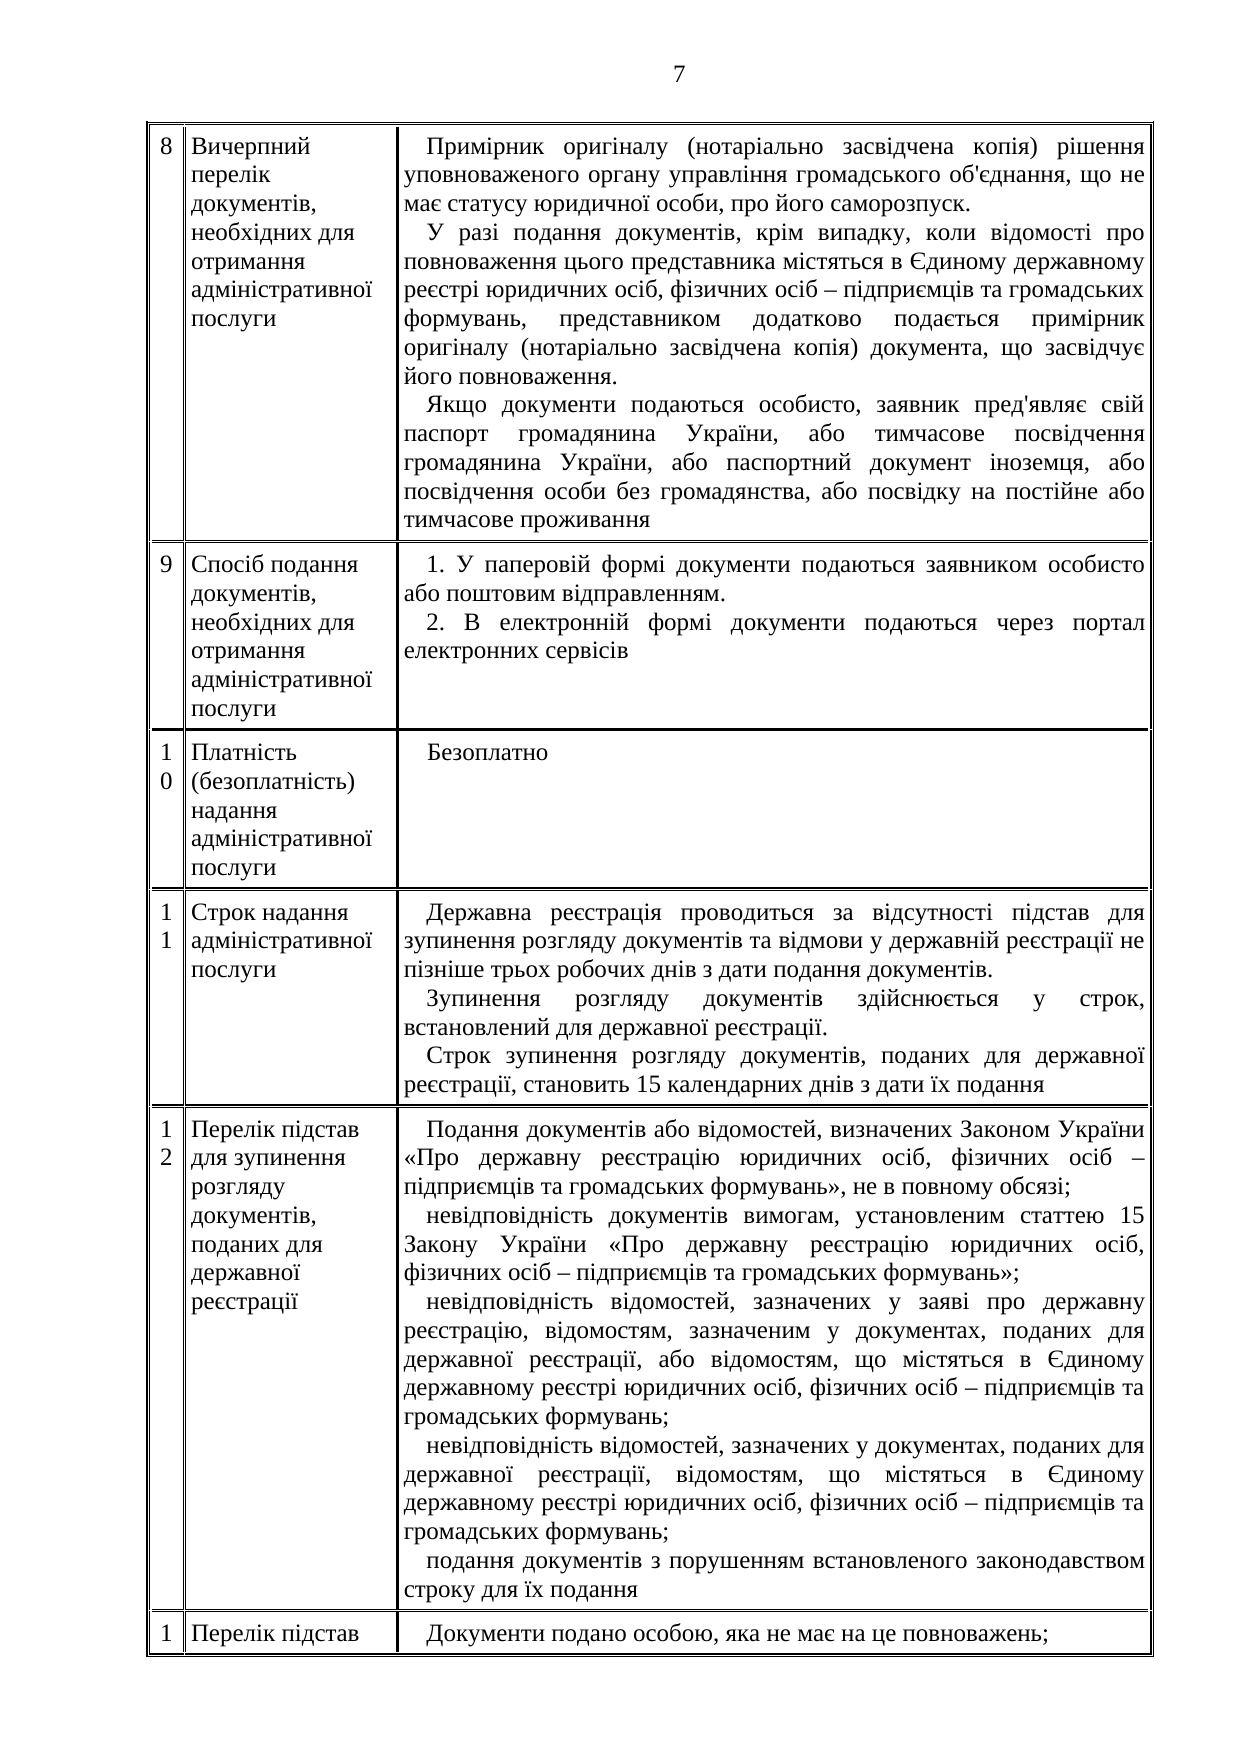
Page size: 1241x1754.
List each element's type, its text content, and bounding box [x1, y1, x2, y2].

table_cell Перелік підстав для зупинення розгляду документів, поданих для державної реєстрації [186, 1108, 396, 1609]
table_cell Строк надання адміністративної послуги [186, 891, 396, 1104]
table_cell 8 [150, 125, 184, 539]
table_cell 11 [150, 887, 183, 1104]
table_cell Подання документів або відомостей, визначених Законом України «Про державну реєстрацію юридичних осіб, фізичних осіб – підприємців та громадських формувань», не в повному обсязі; невідповідність документів вимогам, установленим статтею 15 Закону України «Про державну реєстрацію юридичних осіб, фізичних осіб – підприємців та громадських формувань»; невідповідність відомостей, зазначених у заяві про державну реєстрацію, відомостям, зазначеним у документах, поданих для державної реєстрації, або відомостям, що містяться в Єдиному державному реєстрі юридичних осіб, фізичних осіб – підприємців та громадських формувань; невідповідність відомостей, зазначених у документах, поданих для державної реєстрації, відомостям, що містяться в Єдиному державному реєстрі юридичних осіб, фізичних осіб – підприємців та громадських формувань; подання документів з порушенням встановленого законодавством строку для їх подання [399, 1104, 1151, 1609]
table_cell Вичерпний перелік документів, необхідних для отримання адміністративної послуги [185, 125, 397, 539]
table_cell 12 [150, 1104, 183, 1609]
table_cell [185, 1612, 397, 1653]
table_cell 10 [148, 728, 183, 887]
table_cell Безоплатно [399, 728, 1152, 887]
table_cell 9 [150, 540, 183, 728]
table_cell 13 [148, 1609, 184, 1653]
table_cell Примірник оригіналу (нотаріально засвідчена копія) рішення уповноваженого органу управління громадського об'єднання, що не має статусу юридичної особи, про його саморозпуск. У разі подання документів, крім випадку, коли відомості про повноваження цього представника містяться в Єдиному державному реєстрі юридичних осіб, фізичних осіб – підприємців та громадських формувань, представником додатково подається примірник оригіналу (нотаріально засвідчена копія) документа, що засвідчує його повноваження. Якщо документи подаються особисто, заявник пред'являє свій паспорт громадянина України, або тимчасове посвідчення громадянина України, або паспортний документ іноземця, або посвідчення особи без громадянства, або посвідку на постійне або тимчасове проживання [397, 125, 1150, 539]
table_cell Державна реєстрація проводиться за відсутності підстав для зупинення розгляду документів та відмови у державній реєстрації не пізніше трьох робочих днів з дати подання документів. Зупинення розгляду документів здійснюється у строк, встановлений для державної реєстрації. Строк зупинення розгляду документів, поданих для державної реєстрації, становить 15 календарних днів з дати їх подання [399, 887, 1151, 1104]
table_cell Спосіб подання документів, необхідних для отримання адміністративної послуги [186, 543, 396, 728]
table_cell Платність (безоплатність) надання адміністративної послуги [186, 731, 396, 887]
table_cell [397, 1609, 1152, 1653]
table_cell 1. У паперовій формі документи подаються заявником особисто або поштовим відправленням. 2. В електронній формі документи подаються через портал електронних сервісів [399, 540, 1151, 728]
